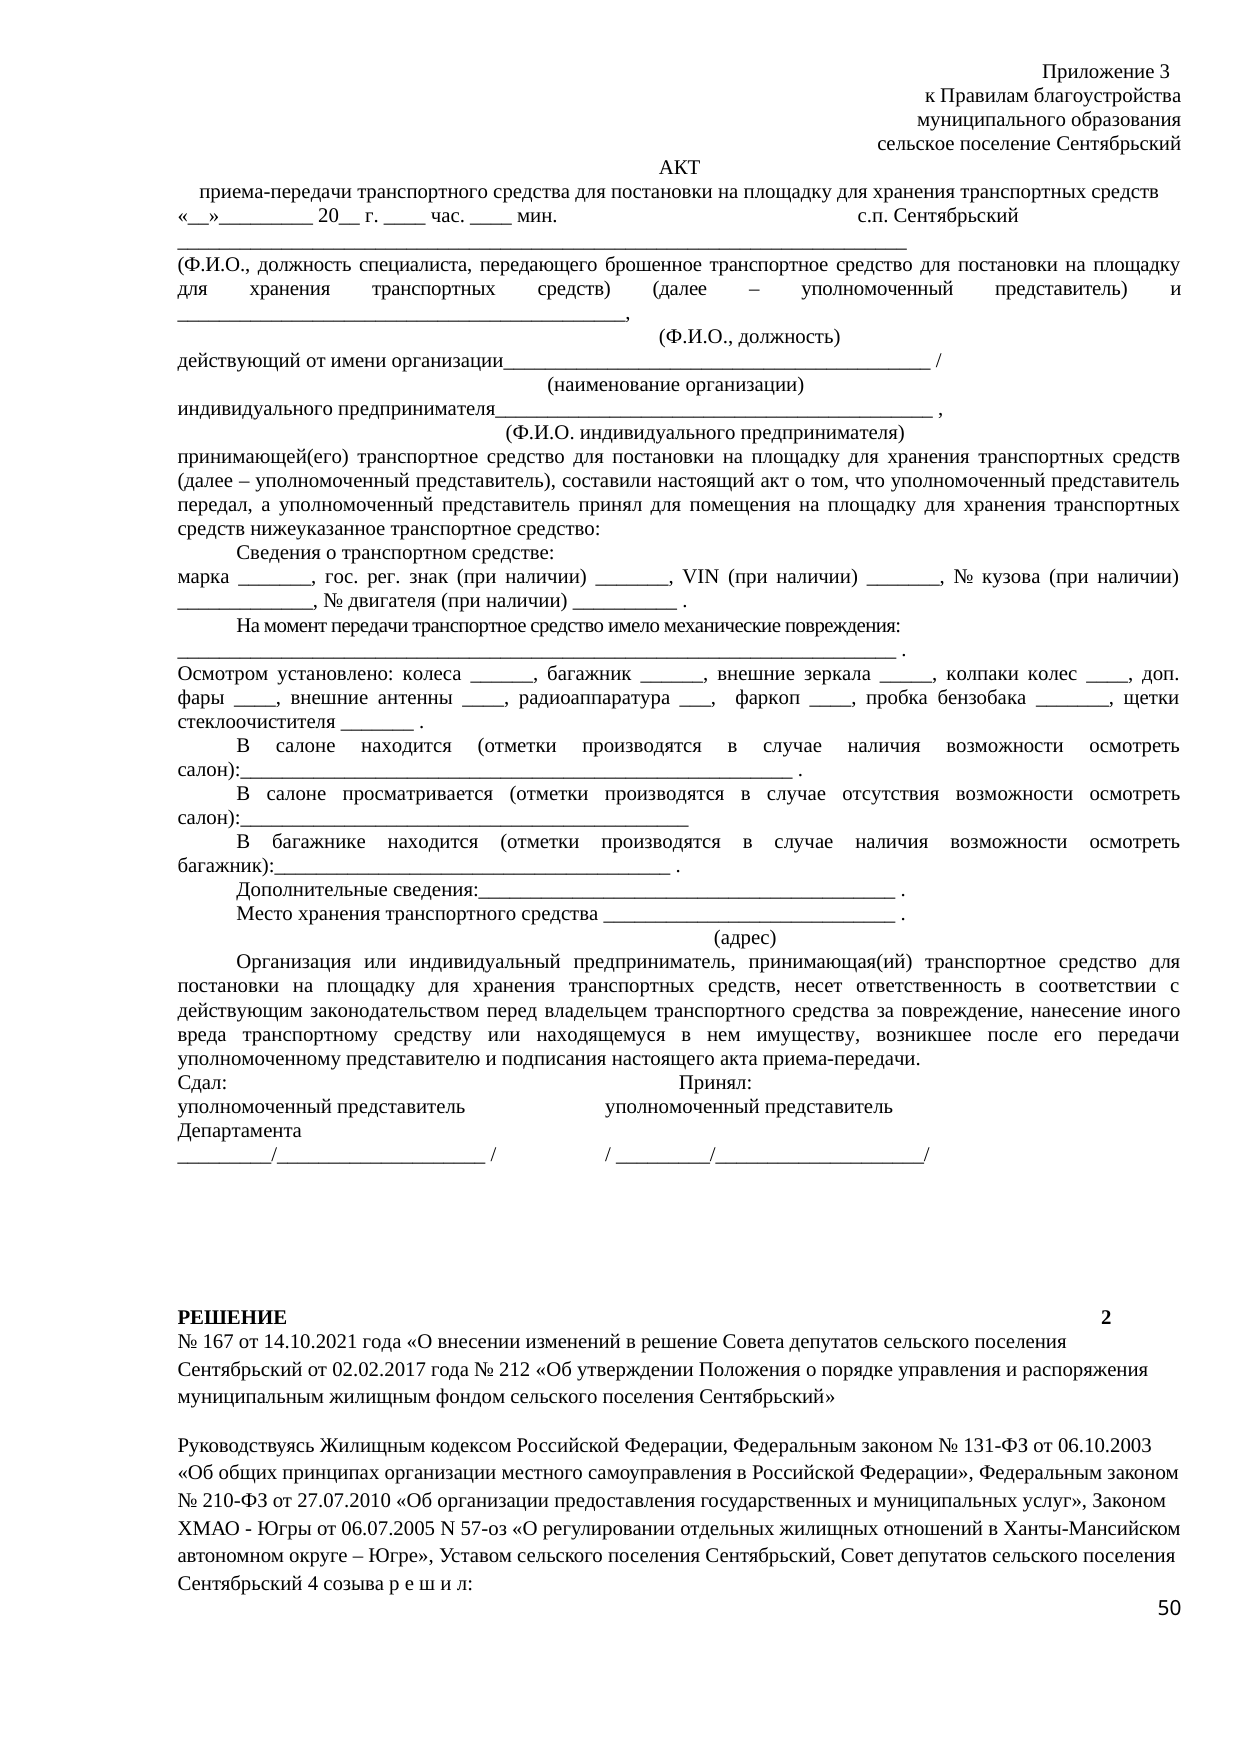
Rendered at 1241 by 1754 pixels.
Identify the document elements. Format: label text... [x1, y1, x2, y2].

text (адрес) [177, 925, 1181, 949]
text В салоне просматривается (отметки производятся в случае отсутствия возможности осмотреть салон):___________________________________________ [177, 781, 1181, 829]
text _________/____________________ / / _________/____________________/ [177, 1142, 1181, 1166]
text Организация или индивидуальный предприниматель, принимающая(ий) транспортное средство для постановки на площадку для хранения транспортных средств, несет ответственность в соответствии с действующим законодательством перед владельцем транспортного средства за повреждение, нанесение иного вреда транспортному средству или находящемуся в нем имуществу, возникшее после его передачи уполномоченному представителю и подписания настоящего акта приема-передачи. [177, 949, 1181, 1070]
text В салоне находится (отметки производятся в случае наличия возможности осмотреть салон):_____________________________________________________ . [177, 733, 1181, 781]
text марка _______, гос. рег. знак (при наличии) _______, VIN (при наличии) _______, № кузова (при наличии) _____________, № двигателя (при наличии) __________ . [177, 564, 1181, 612]
text Сведения о транспортном средстве: [177, 540, 1181, 564]
text сельское поселение Сентябрьский [177, 131, 1181, 155]
text принимающей(его) транспортное средство для постановки на площадку для хранения транспортных средств (далее – уполномоченный представитель), составили настоящий акт о том, что уполномоченный представитель передал, а уполномоченный представитель принял для помещения на площадку для хранения транспортных средств нижеуказанное транспортное средство: [177, 444, 1181, 540]
text № 167 от 14.10.2021 года «О внесении изменений в решение Совета депутатов сельского поселения Сентябрьский от 02.02.2017 года № 212 «Об утверждении Положения о порядке управления и распоряжения муниципальным жилищным фондом сельского поселения Сентябрьский» [177, 1329, 1181, 1408]
text _____________________________________________________________________ . [177, 637, 1181, 661]
text Приложение 3 [177, 59, 1181, 83]
text Сдал: Принял: [177, 1070, 1181, 1094]
text индивидуального предпринимателя__________________________________________ , [177, 396, 1181, 420]
text «__»_________ 20__ г. ____ час. ____ мин. с.п. Сентябрьский [177, 203, 1181, 227]
text Место хранения транспортного средства ____________________________ . [177, 901, 1181, 925]
text (Ф.И.О., должность специалиста, передающего брошенное транспортное средство для постановки на площадку для хранения транспортных средств) (далее – уполномоченный представитель) и ___________________________________________, [177, 252, 1181, 324]
text (наименование организации) [177, 372, 1181, 396]
text На момент передачи транспортное средство имело механические повреждения: [177, 612, 1181, 637]
text Дополнительные сведения:________________________________________ . [177, 877, 1181, 901]
text действующий от имени организации_________________________________________ / [177, 348, 1181, 372]
text Департамента [177, 1118, 1181, 1142]
text (Ф.И.О., должность) [177, 324, 1181, 348]
text В багажнике находится (отметки производятся в случае наличия возможности осмотреть багажник):______________________________________ . [177, 829, 1181, 877]
text приема-передачи транспортного средства для постановки на площадку для хранения транспортных средств [177, 179, 1181, 203]
text Руководствуясь Жилищным кодексом Российской Федерации, Федеральным законом № 131-ФЗ от 06.10.2003 «Об общих принципах организации местного самоуправления в Российской Федерации», Федеральным законом № 210-ФЗ от 27.07.2010 «Об организации предоставления государственных и муниципальных услуг», Законом ХМАО - Югры от 06.07.2005 N 57-оз «О регулировании отдельных жилищных отношений в Ханты-Мансийском автономном округе – Югре», Уставом сельского поселения Сентябрьский, Совет депутатов сельского поселения Сентябрьский 4 созыва р е ш и л: [177, 1433, 1181, 1595]
text АКТ [177, 155, 1181, 179]
text к Правилам благоустройства [0, 83, 1181, 107]
text уполномоченный представитель уполномоченный представитель [177, 1094, 1181, 1118]
text (Ф.И.О. индивидуального предпринимателя) [177, 420, 1181, 444]
text муниципального образования [0, 107, 1181, 131]
text Осмотром установлено: колеса ______, багажник ______, внешние зеркала _____, колпаки колес ____, доп. фары ____, внешние антенны ____, радиоаппаратура ___, фаркоп ____, пробка бензобака _______, щетки стеклоочистителя _______ . [177, 661, 1181, 733]
text ______________________________________________________________________ [177, 227, 1181, 252]
text РЕШЕНИЕ 2 [177, 1305, 1181, 1329]
